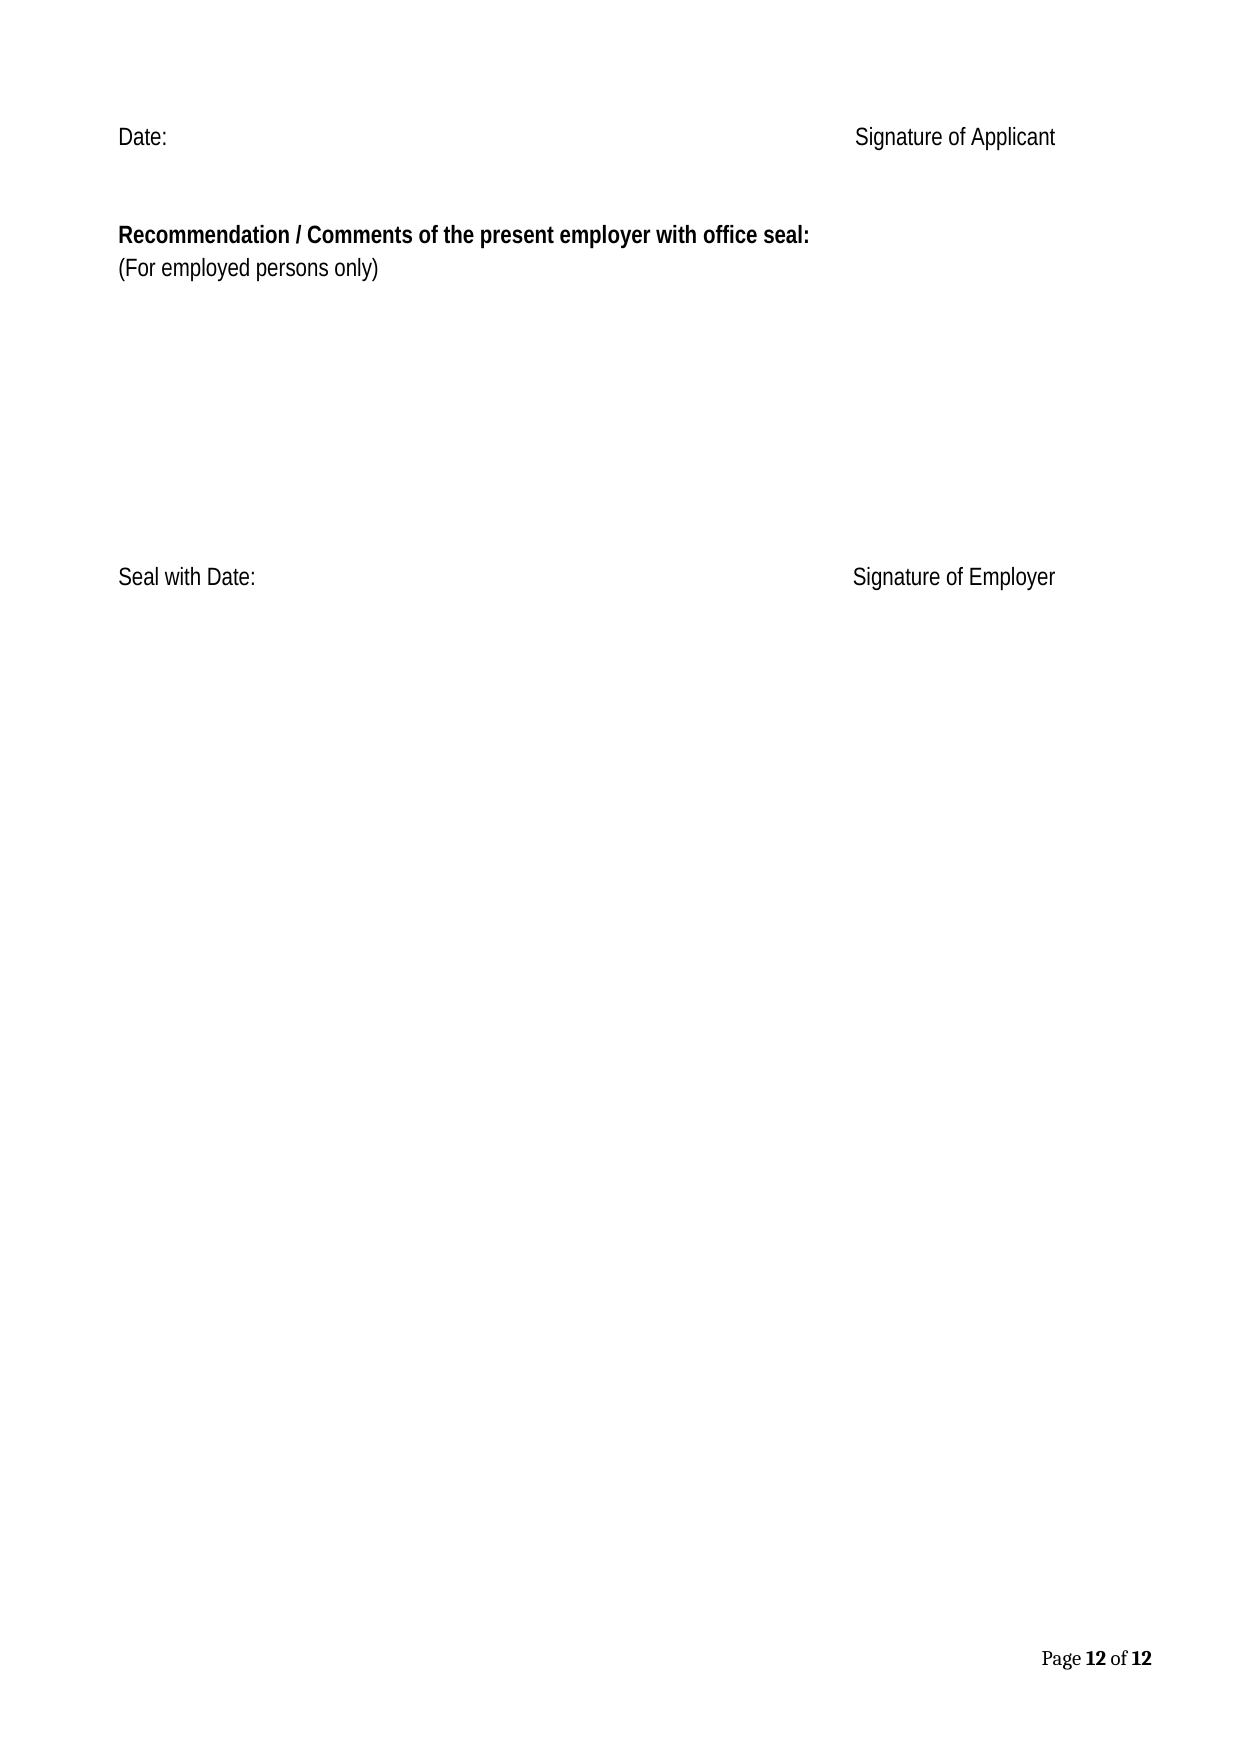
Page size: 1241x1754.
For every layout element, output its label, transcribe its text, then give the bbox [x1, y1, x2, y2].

text Seal with Date: Signature of Employer [118, 562, 1152, 591]
text Date: Signature of Applicant [118, 122, 1152, 150]
text (For employed persons only) [118, 253, 1152, 282]
text Recommendation / Comments of the present employer with office seal: [118, 220, 1152, 249]
